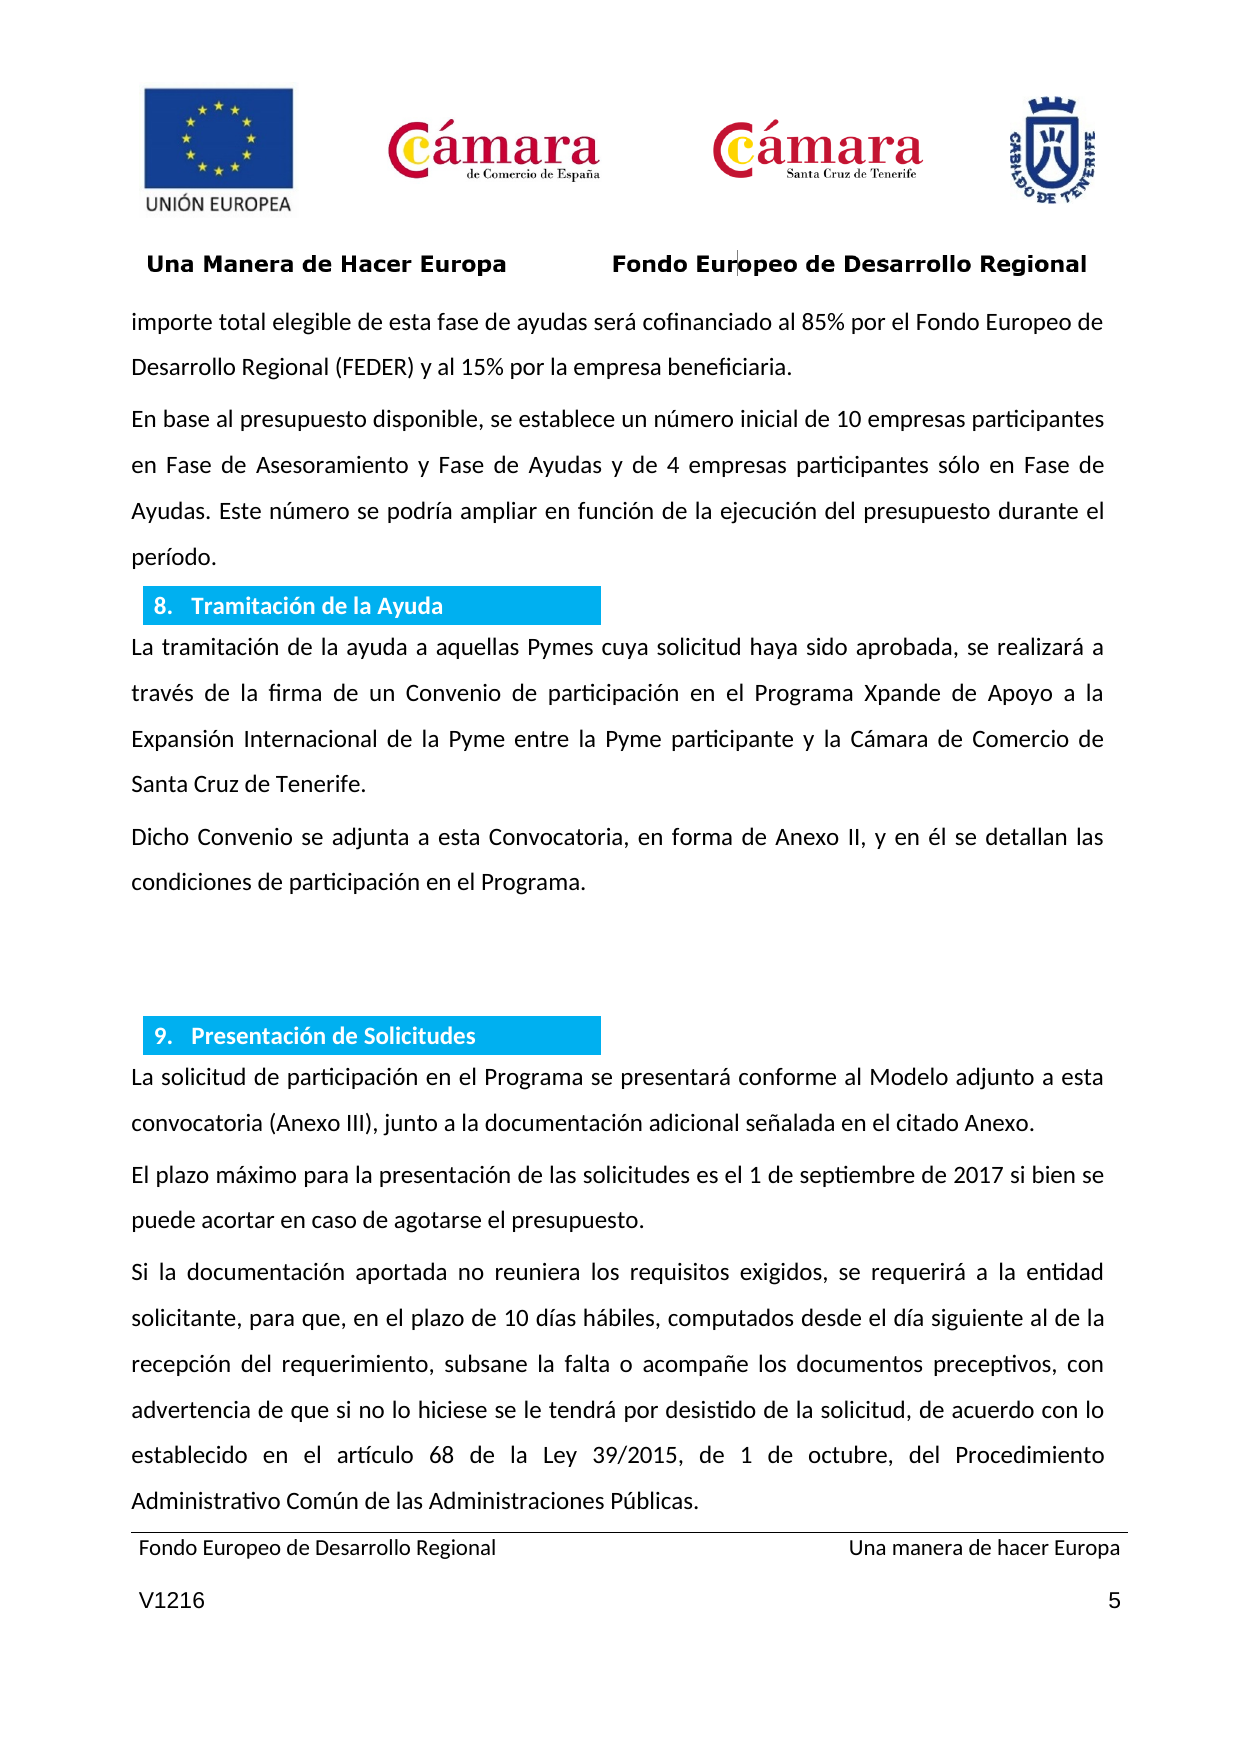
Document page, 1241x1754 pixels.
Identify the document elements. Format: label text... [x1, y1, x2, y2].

text La tramitación de la ayuda a aquellas Pymes cuya solicitud haya sido aprobada, se realizará a través de la firma de un Convenio de participación en el Programa Xpande de Apoyo a de entre participante y de Comercio de Santa Cruz de Tenerife. [131, 631, 1106, 799]
picture [131, 75, 1107, 282]
text En base al presupuesto disponible, se establece un número inicial de 10 empresas participantes en Fase de Asesoramiento y Fase de Ayudas y de 4 empresas participantes sólo en Fase de Ayudas. Este número se podría ampliar en función de la ejecución del presupuesto durante el período. [131, 403, 1106, 571]
text El plazo máximo para la presentación de las solicitudes es el 1 de septiembre de 2017 si bien se puede acortar en caso de agotarse el presupuesto. [131, 1159, 1106, 1235]
table_header Tramitación de la Ayuda [143, 586, 601, 625]
table_header Presentación de Solicitudes [143, 1016, 601, 1055]
text La solicitud de participación en el Programa se presentará conforme al Modelo adjunto a esta convocatoria (Anexo III), junto a la documentación adicional señalada en el citado Anexo. [131, 1061, 1106, 1137]
text Si la documentación aportada no reuniera los requisitos exigidos, se requerirá a la entidad solicitante, para que, en el plazo de 10 días hábiles, computados desde el día siguiente al de la recepción del requerimiento, subsane la falta o acompañe los documentos preceptivos, con advertencia de que si no lo hiciese se le tendrá por desistido de la solicitud, de acuerdo con lo establecido en el artículo 68 de la Ley 39/2015, de 1 de octubre, del Procedimiento Administrativo Común de las Administraciones Públicas. [131, 1257, 1106, 1516]
text Dicho Convenio se adjunta a esta Convocatoria, en forma de Anexo II, y en él se detallan las condiciones de participación en el Programa. [131, 821, 1106, 897]
